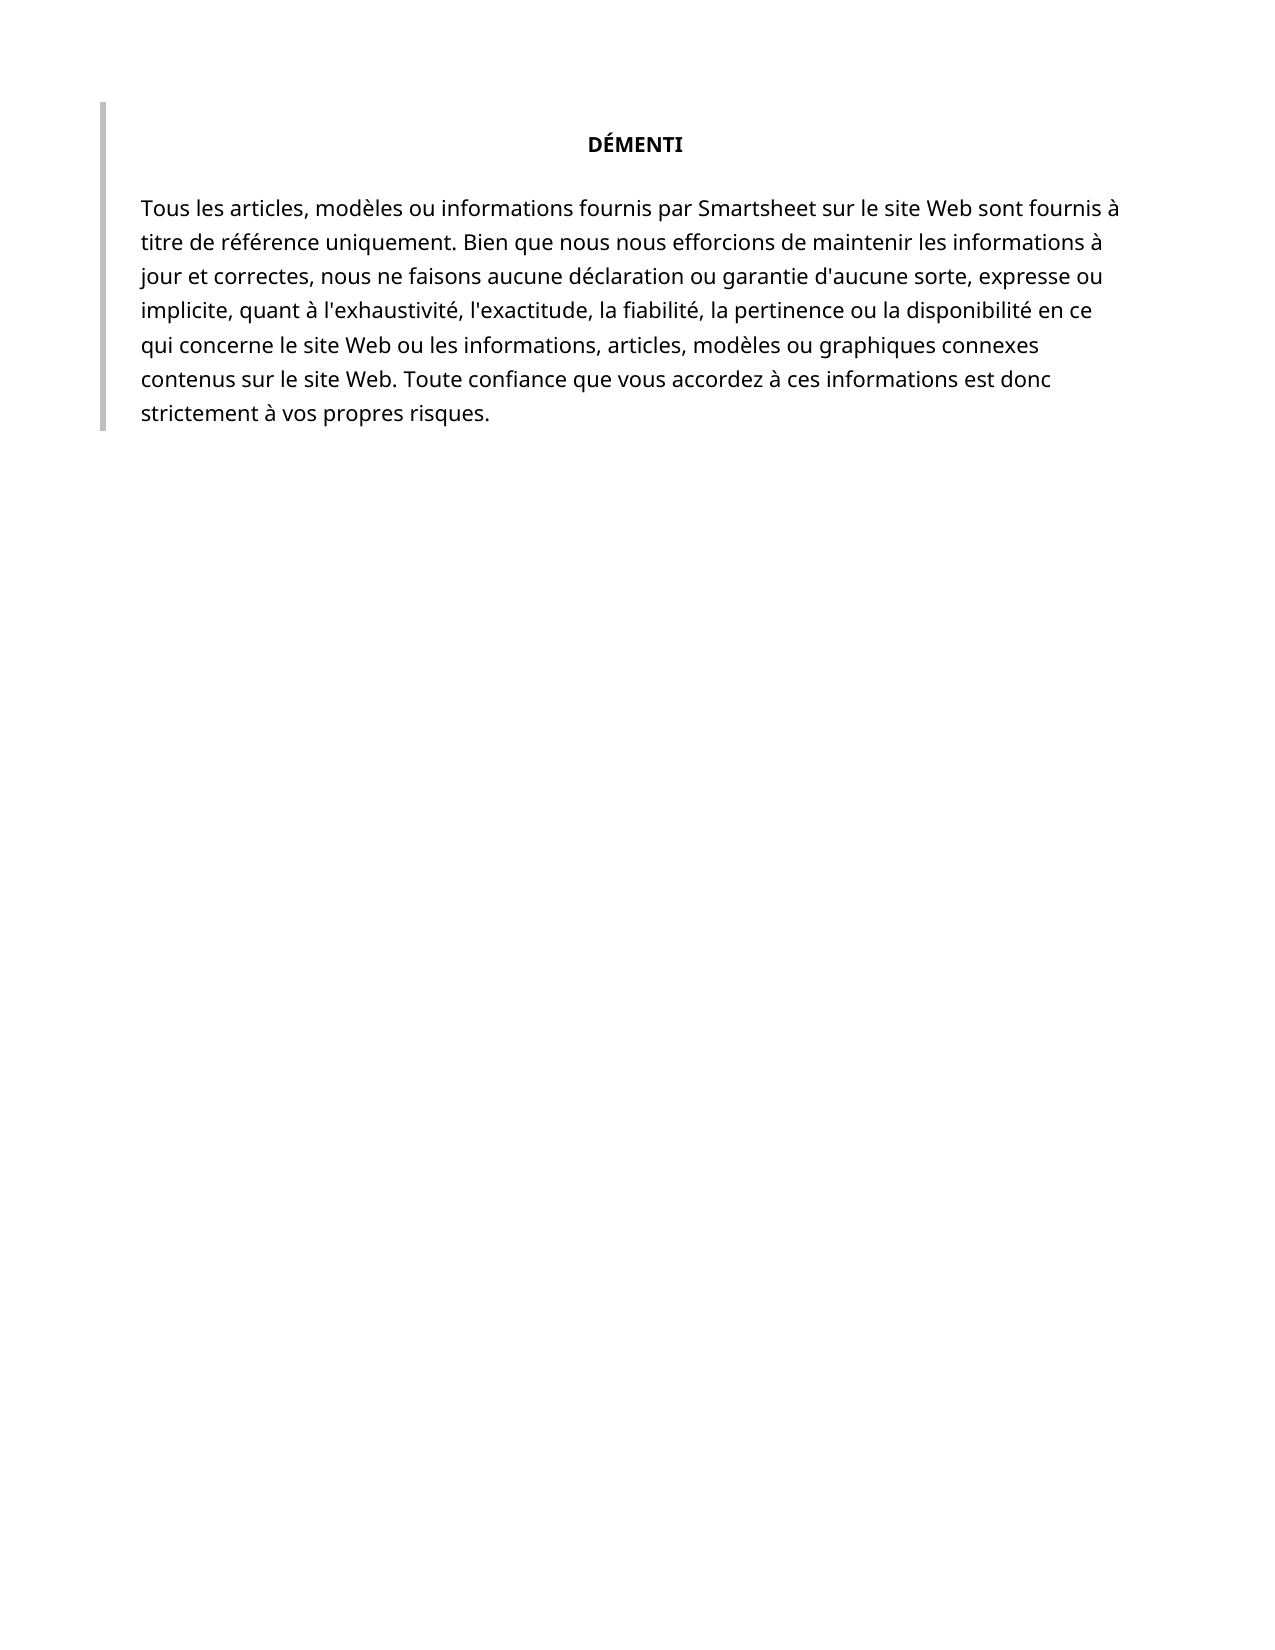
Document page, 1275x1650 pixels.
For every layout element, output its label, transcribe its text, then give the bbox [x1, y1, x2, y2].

table_header DÉMENTI Tous les articles, modèles ou informations fournis par Smartsheet sur le site Web sont fournis à titre de référence uniquement. Bien que nous nous efforcions de maintenir les informations à jour et correctes, nous ne faisons aucune déclaration ou garantie d'aucune sorte, expresse ou implicite, quant à l'exhaustivité, l'exactitude, la fiabilité, la pertinence ou la disponibilité en ce qui concerne le site Web ou les informations, articles, modèles ou graphiques connexes contenus sur le site Web. Toute confiance que vous accordez à ces informations est donc strictement à vos propres risques. [106, 102, 1141, 431]
